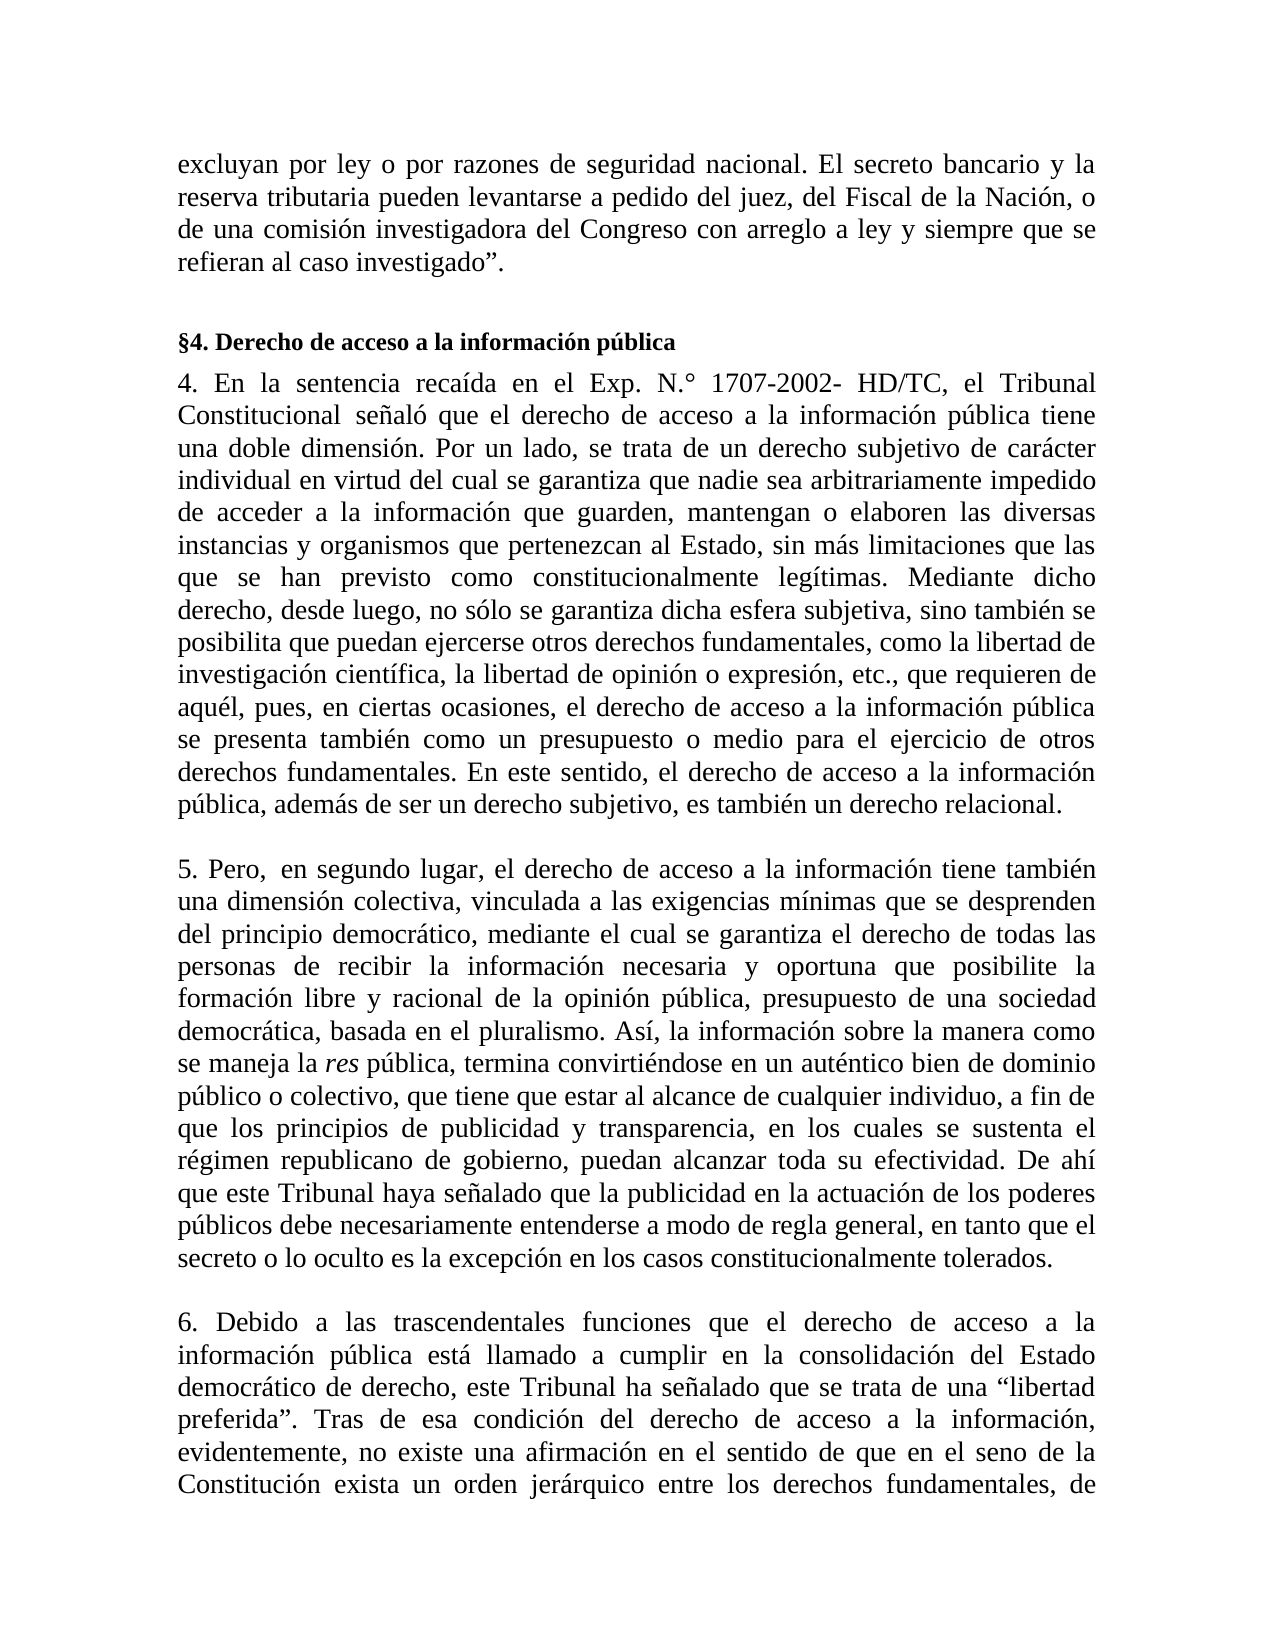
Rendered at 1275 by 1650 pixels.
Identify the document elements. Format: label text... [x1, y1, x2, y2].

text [177, 1305, 1098, 1500]
text 5. Pero, en segundo lugar, el derecho de acceso a la información tiene también una dimensión colectiva, vinculada a las exigencias mínimas que se desprenden del principio democrático, mediante el cual se garantiza el derecho de todas las personas de recibir la información necesaria y oportuna que posibilite la formación libre y racional de la opinión pública, presupuesto de una sociedad democrática, basada en el pluralismo. Así, la información sobre la manera como se maneja la res pública, termina convirtiéndose en un auténtico bien de dominio público o colectivo, que tiene que estar al alcance de cualquier individuo, a fin de que los principios de publicidad y transparencia, en los cuales se sustenta el régimen republicano de gobierno, puedan alcanzar toda su efectividad. De ahí que este Tribunal haya señalado que la publicidad en la actuación de los poderes públicos debe necesariamente entenderse a modo de regla general, en tanto que el secreto o lo oculto es la excepción en los casos constitucionalmente tolerados. [177, 852, 1098, 1273]
text §4. Derecho de acceso a la información pública [177, 327, 1098, 356]
text 4. En la sentencia recaída en el Exp. N.° 1707-2002- HD/TC, el Tribunal Constitucional señaló que el derecho de acceso a la información pública tiene una doble dimensión. Por un lado, se trata de un derecho subjetivo de carácter individual en virtud del cual se garantiza que nadie sea arbitrariamente impedido de acceder a la información que guarden, mantengan o elaboren las diversas instancias y organismos que pertenezcan al Estado, sin más limitaciones que las que se han previsto como constitucionalmente legítimas. Mediante dicho derecho, desde luego, no sólo se garantiza dicha esfera subjetiva, sino también se posibilita que puedan ejercerse otros derechos fundamentales, como la libertad de investigación científica, la libertad de opinión o expresión, etc., que requieren de aquél, pues, en ciertas ocasiones, el derecho de acceso a la información pública se presenta también como un presupuesto o medio para el ejercicio de otros derechos fundamentales. En este sentido, el derecho de acceso a la información pública, además de ser un derecho subjetivo, es también un derecho relacional. [177, 366, 1098, 819]
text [177, 148, 1098, 277]
